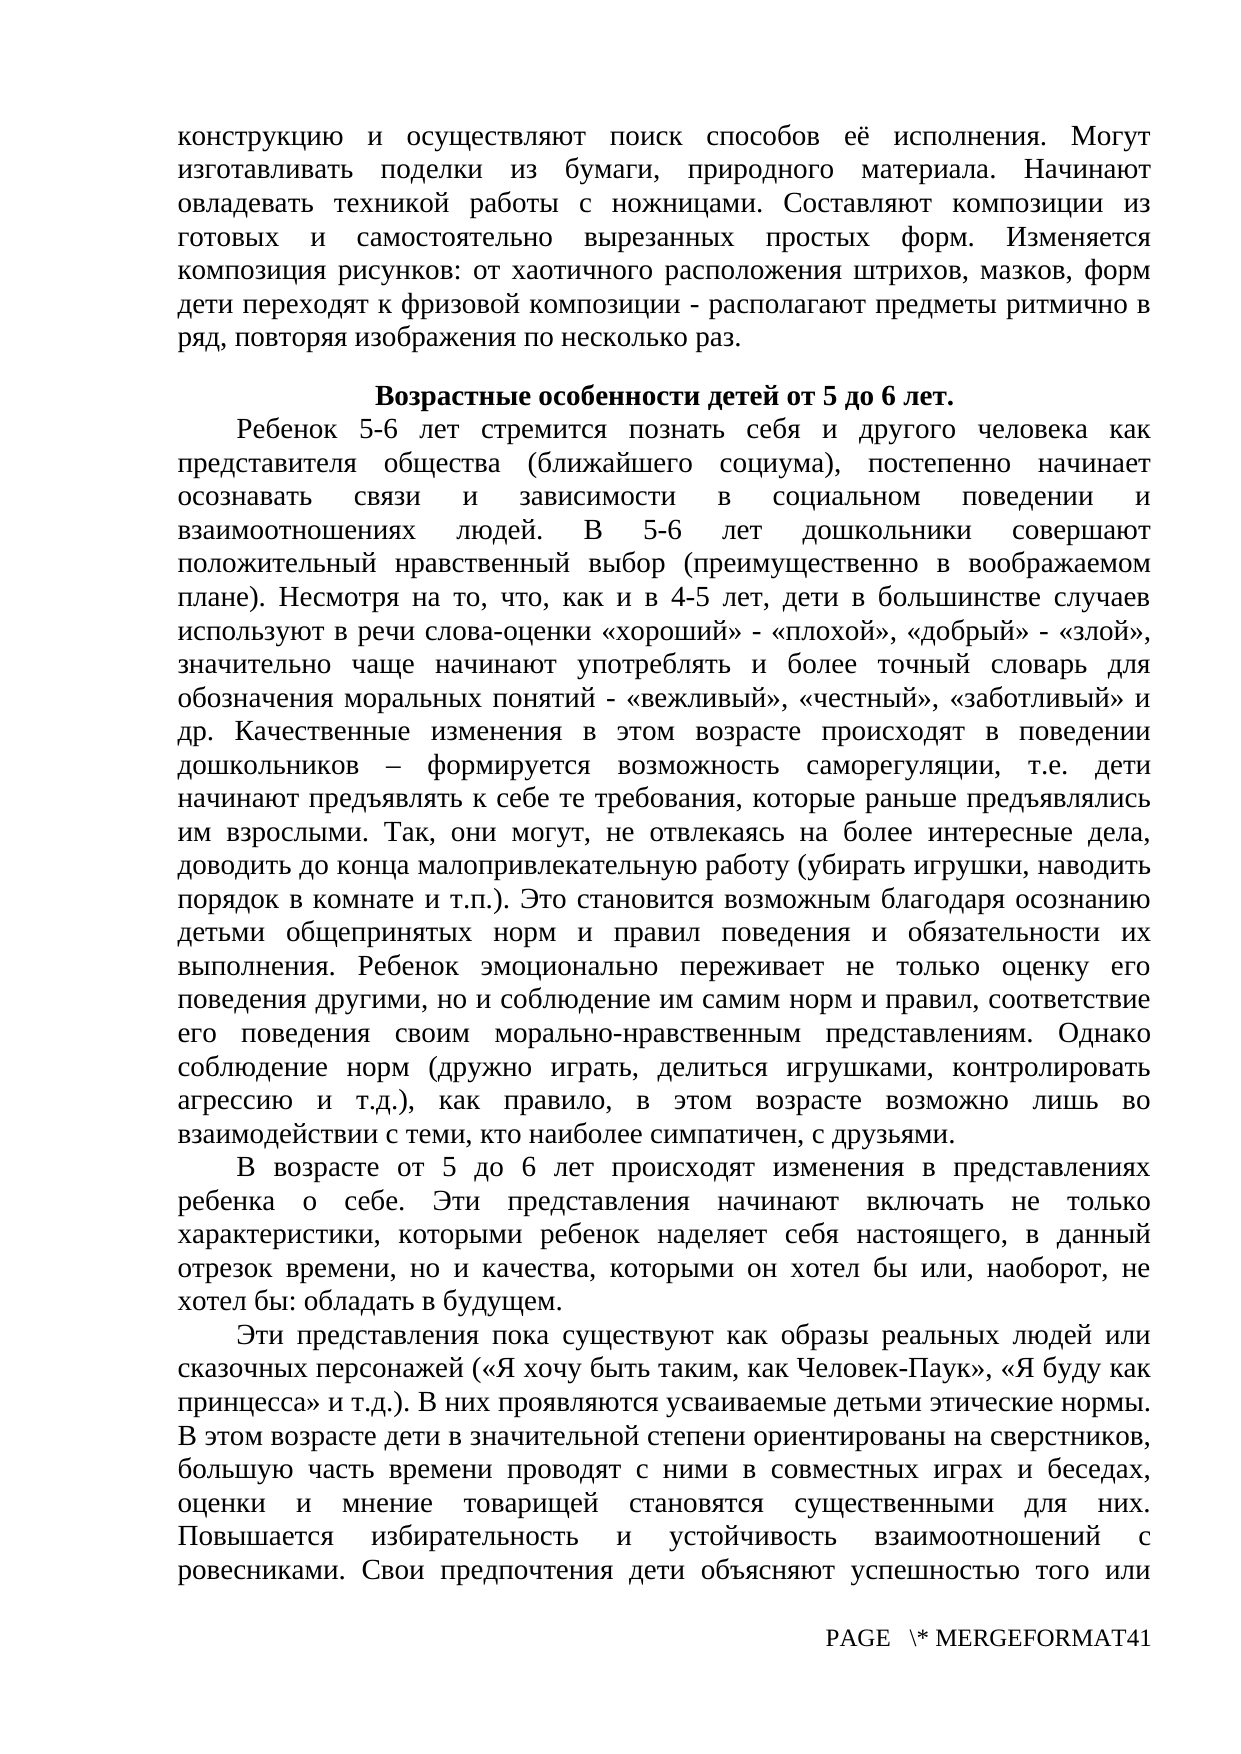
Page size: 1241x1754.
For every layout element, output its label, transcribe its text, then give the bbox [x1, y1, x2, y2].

text В возрасте от 5 до 6 лет происходят изменения в представлениях ребенка о себе. Эти представления начинают включать не только характеристики, которыми ребенок наделяет себя настоящего, в данный отрезок времени, но и качества, которыми он хотел бы или, наоборот, не хотел бы: обладать в будущем. [177, 1149, 1152, 1317]
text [177, 1317, 1152, 1585]
text Возрастные особенности детей от 5 до 6 лет. [177, 378, 1152, 411]
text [177, 118, 1152, 353]
text Ребенок 5-6 лет стремится познать себя и другого человека как представителя общества (ближайшего социума), постепенно начинает осознавать связи и зависимости в социальном поведении и взаимоотношениях людей. В 5-6 лет дошкольники совершают положительный нравственный выбор (преимущественно в воображаемом плане). Несмотря на то, что, как и в 4-5 лет, дети в большинстве случаев используют в речи слова-оценки «хороший» - «плохой», «добрый» - «злой», значительно чаще начинают употреблять и более точный словарь для обозначения моральных понятий - «вежливый», «честный», «заботливый» и др. Качественные изменения в этом возрасте происходят в поведении дошкольников – формируется возможность саморегуляции, т.е. дети начинают предъявлять к себе те требования, которые раньше предъявлялись им взрослыми. Так, они могут, не отвлекаясь на более интересные дела, доводить до конца малопривлекательную работу (убирать игрушки, наводить порядок в комнате и т.п.). Это становится возможным благодаря осознанию детьми общепринятых норм и правил поведения и обязательности их выполнения. Ребенок эмоционально переживает не только оценку его поведения другими, но и соблюдение им самим норм и правил, соответствие его поведения своим морально-нравственным представлениям. Однако соблюдение норм (дружно играть, делиться игрушками, контролировать агрессию и т.д.), как правило, в этом возрасте возможно лишь во взаимодействии с теми, кто наиболее симпатичен, с друзьями. [177, 411, 1152, 1149]
